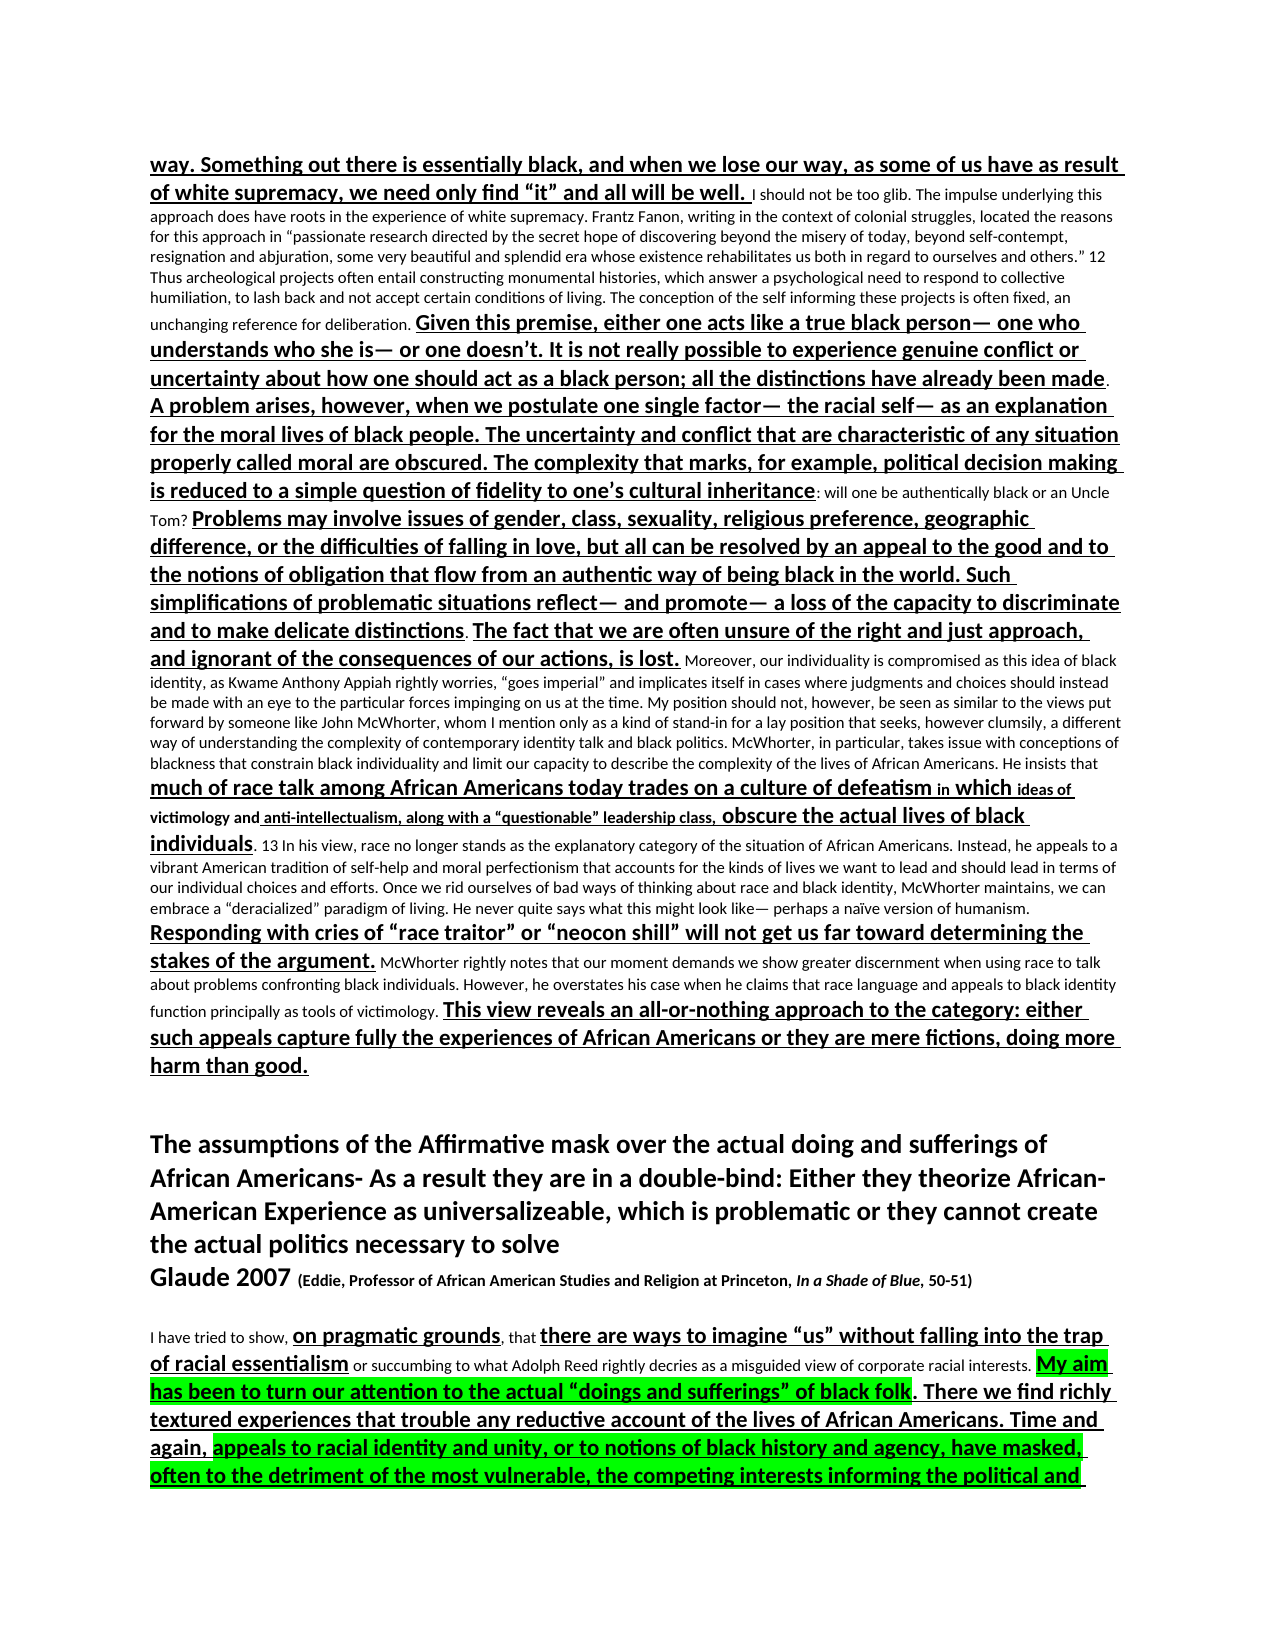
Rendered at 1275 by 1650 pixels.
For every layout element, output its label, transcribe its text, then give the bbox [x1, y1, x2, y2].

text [150, 176, 1125, 1079]
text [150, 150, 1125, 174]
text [150, 1321, 1125, 1489]
subtitle The assumptions of the Affirmative mask over the actual doing and sufferings of African Americans- As a result they are in a double-bind: Either they theorize African-American Experience as universalizeable, which is problematic or they cannot create the actual politics necessary to solve [150, 1128, 1125, 1260]
text Glaude 2007 (Eddie, Professor of African American Studies and Religion at Princeton, In a Shade of Blue, 50-51) [150, 1260, 1125, 1293]
